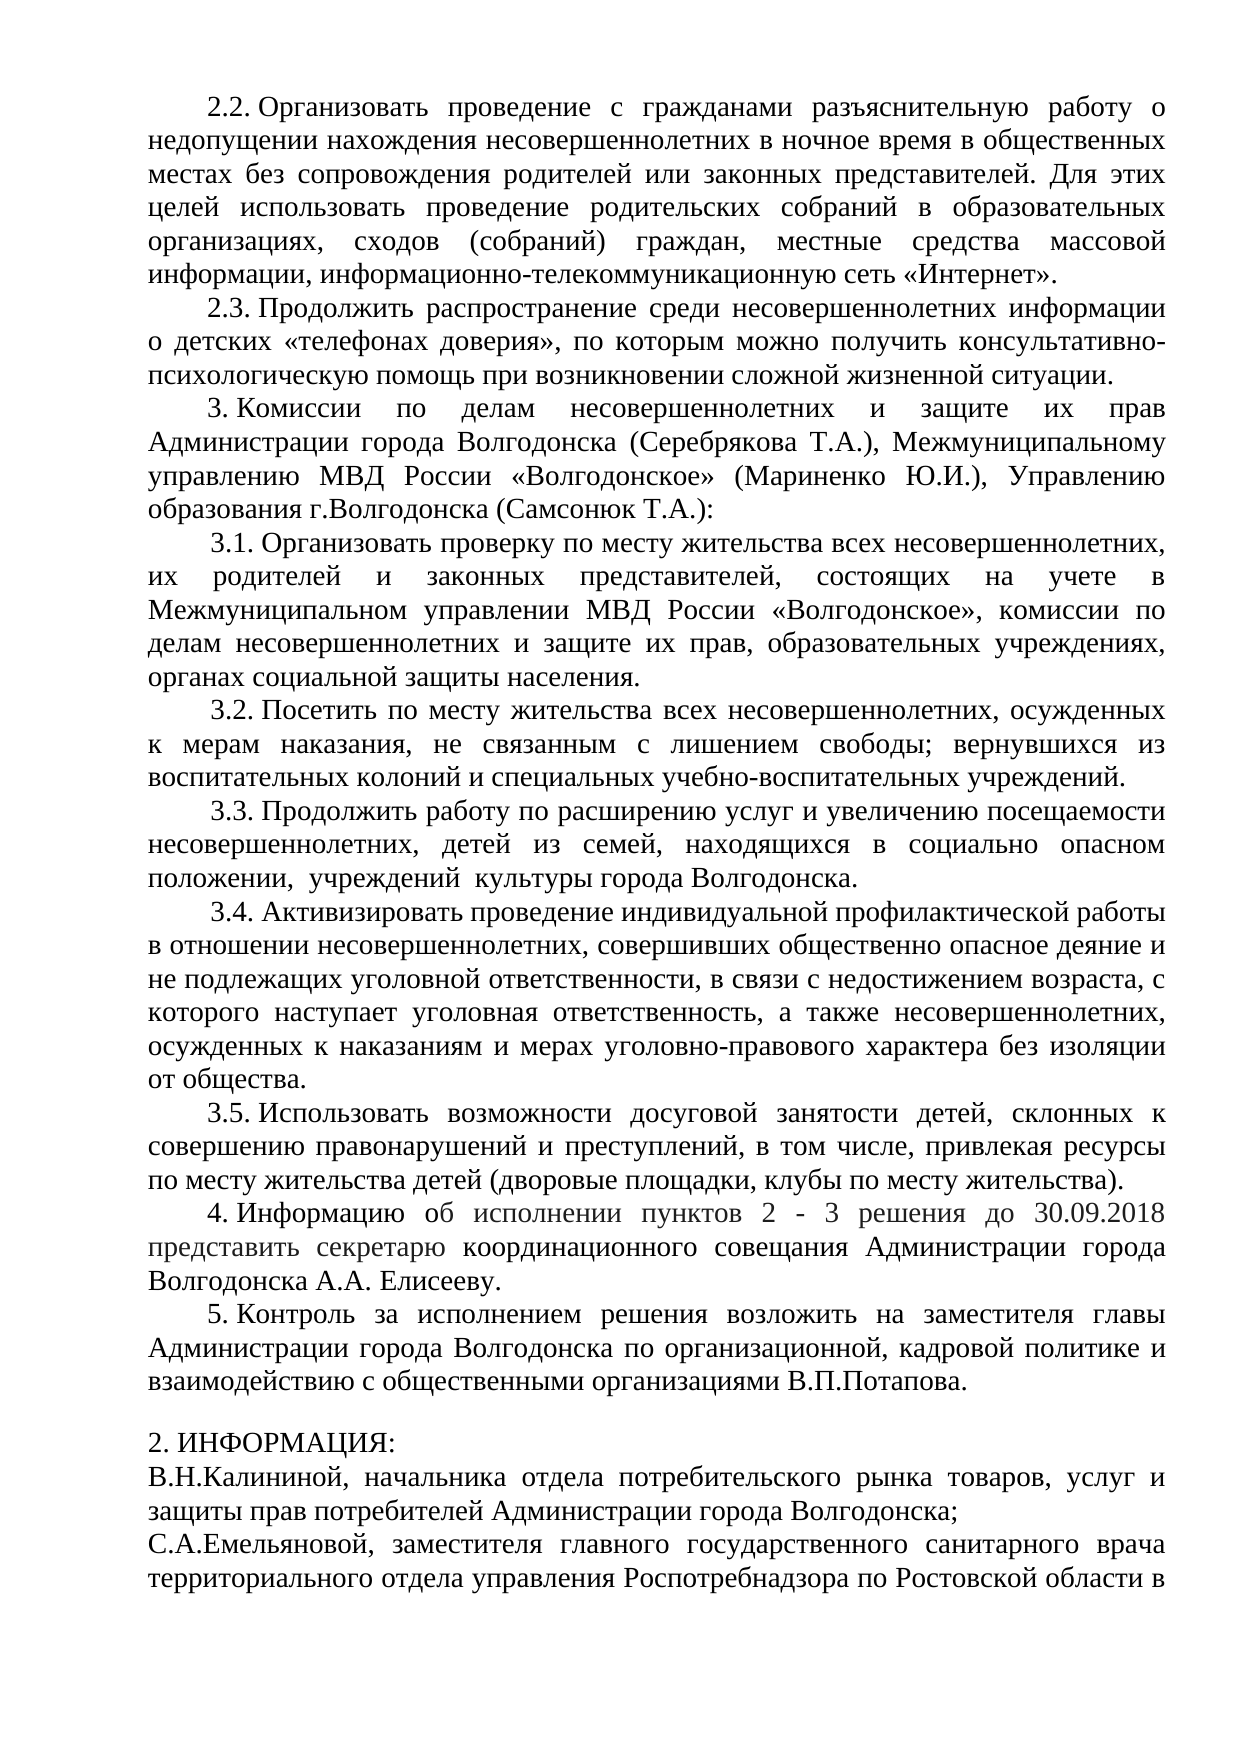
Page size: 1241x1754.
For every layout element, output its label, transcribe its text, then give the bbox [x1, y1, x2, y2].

text 3.5. Использовать возможности досуговой занятости детей, склонных к совершению правонарушений и преступлений, в том числе, привлекая ресурсы по месту жительства детей (дворовые площадки, клубы по месту жительства). [148, 1095, 1167, 1196]
text 5. Контроль за исполнением решения возложить на заместителя главы Администрации города Волгодонска по организационной, кадровой политике и взаимодействию с общественными организациями В.П.Потапова. [148, 1296, 1167, 1397]
text 2.2. Организовать проведение с гражданами разъяснительную работу о недопущении нахождения несовершеннолетних в ночное время в общественных местах без сопровождения родителей или законных представителей. Для этих целей использовать проведение родительских собраний в образовательных организациях, сходов (собраний) граждан, местные средства массовой информации, информационно-телекоммуникационную сеть «Интернет». [148, 89, 1167, 290]
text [148, 1526, 1167, 1593]
text 2.3. Продолжить распространение среди несовершеннолетних информации о детских «телефонах доверия», по которым можно получить консультативно-психологическую помощь при возникновении сложной жизненной ситуации. [148, 290, 1167, 391]
text 3.3. Продолжить работу по расширению услуг и увеличению посещаемости несовершеннолетних, детей из семей, находящихся в социально опасном положении, учреждений культуры города Волгодонска. [148, 793, 1167, 894]
text В.Н.Калининой, начальника отдела потребительского рынка товаров, услуг и защиты прав потребителей Администрации города Волгодонска; [148, 1459, 1167, 1526]
text 2. ИНФОРМАЦИЯ: [148, 1426, 1167, 1459]
text 3.1. Организовать проверку по месту жительства всех несовершеннолетних, их родителей и законных представителей, состоящих на учете в Межмуниципальном управлении МВД России «Волгодонское», комиссии по делам несовершеннолетних и защите их прав, образовательных учреждениях, органах социальной защиты населения. [148, 525, 1167, 692]
text 3. Комиссии по делам несовершеннолетних и защите их прав Администрации города Волгодонска (Серебрякова Т.А.), Межмуниципальному управлению МВД России «Волгодонское» (Мариненко Ю.И.), Управлению образования г.Волгодонска (Самсонюк Т.А.): [148, 391, 1167, 525]
text 3.4. Активизировать проведение индивидуальной профилактической работы в отношении несовершеннолетних, совершивших общественно опасное деяние и не подлежащих уголовной ответственности, в связи с недостижением возраста, с которого наступает уголовная ответственность, а также несовершеннолетних, осужденных к наказаниям и мерах уголовно-правового характера без изоляции от общества. [148, 894, 1167, 1095]
text 4. Информацию об исполнении пунктов 2 - 3 решения до 30.09.2018 представить секретарю координационного совещания Администрации города Волгодонска А.А. Елисееву. [148, 1196, 1167, 1296]
text 3.2. Посетить по месту жительства всех несовершеннолетних, осужденных к мерам наказания, не связанным с лишением свободы; вернувшихся из воспитательных колоний и специальных учебно-воспитательных учреждений. [148, 692, 1167, 793]
